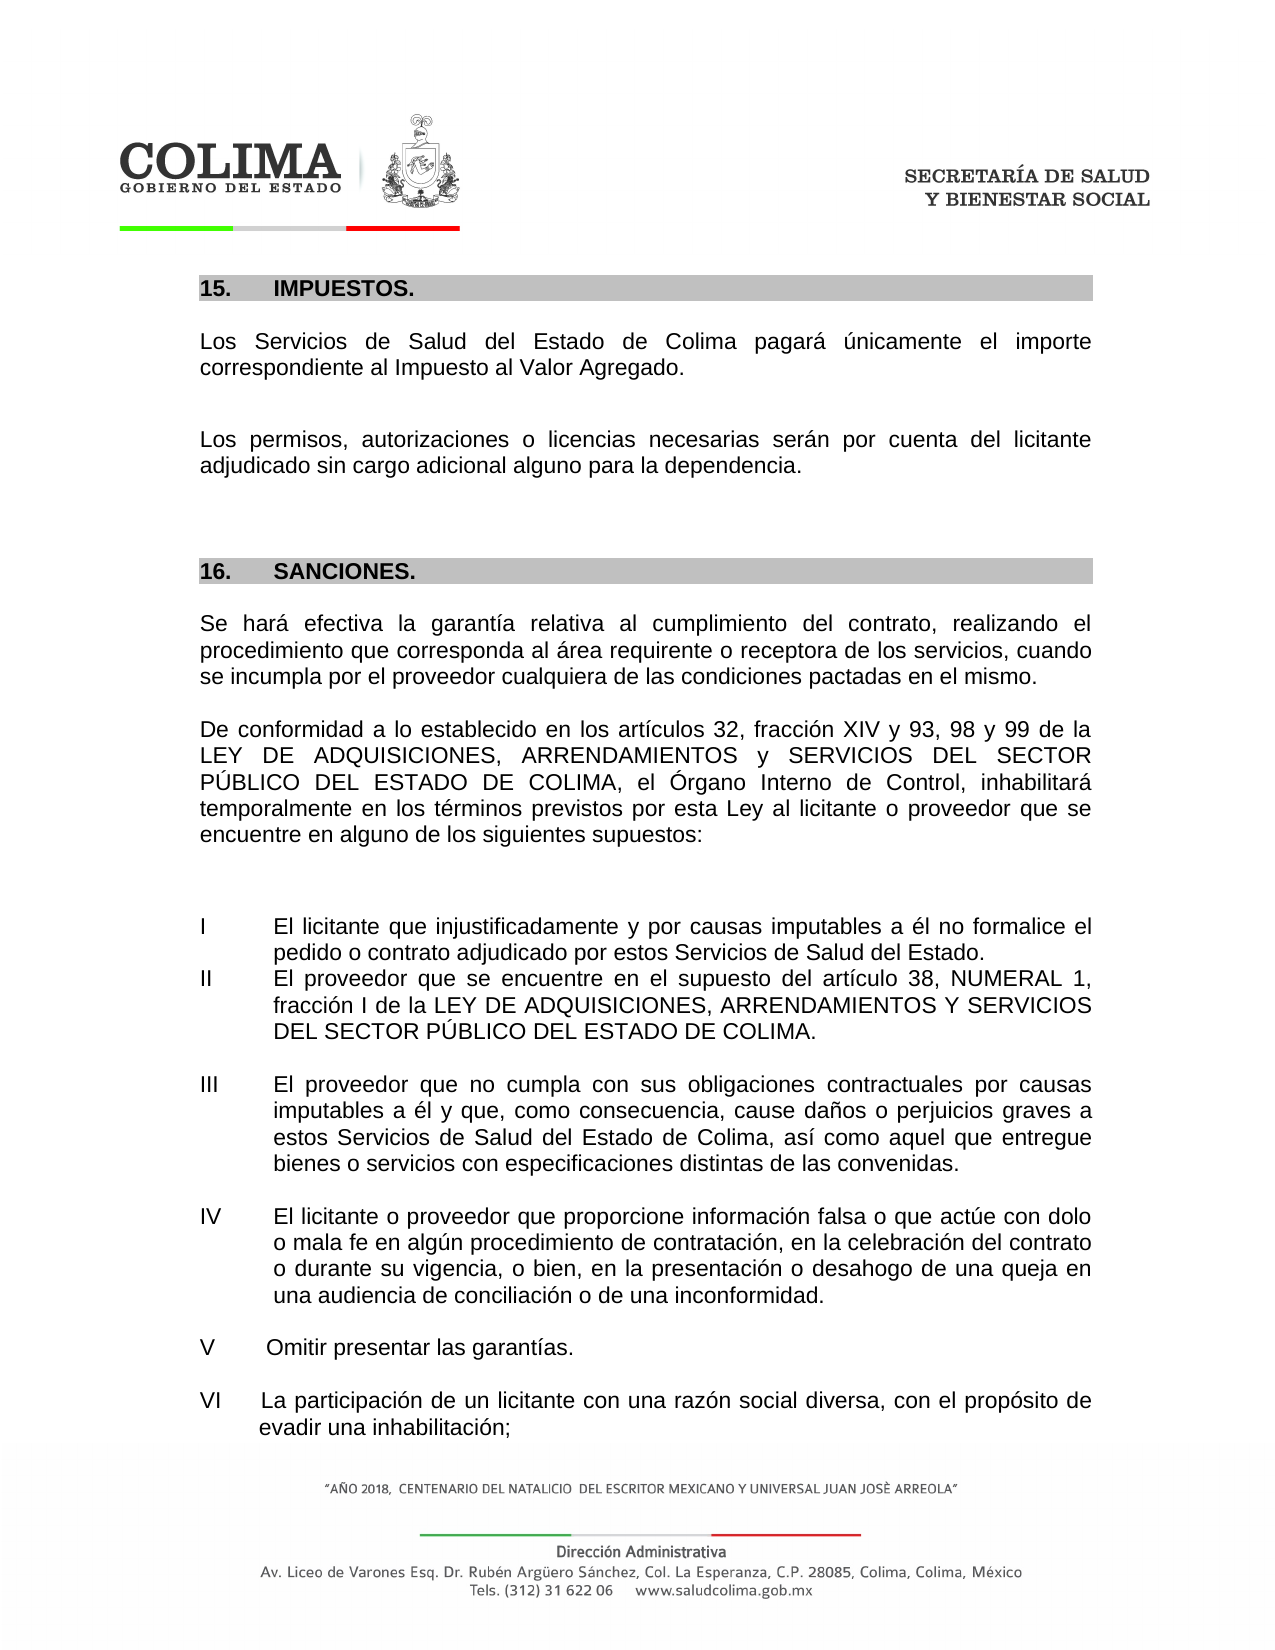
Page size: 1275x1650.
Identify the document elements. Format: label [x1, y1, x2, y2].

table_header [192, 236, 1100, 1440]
picture [3, 29, 1267, 255]
picture [1, 1443, 1275, 1650]
